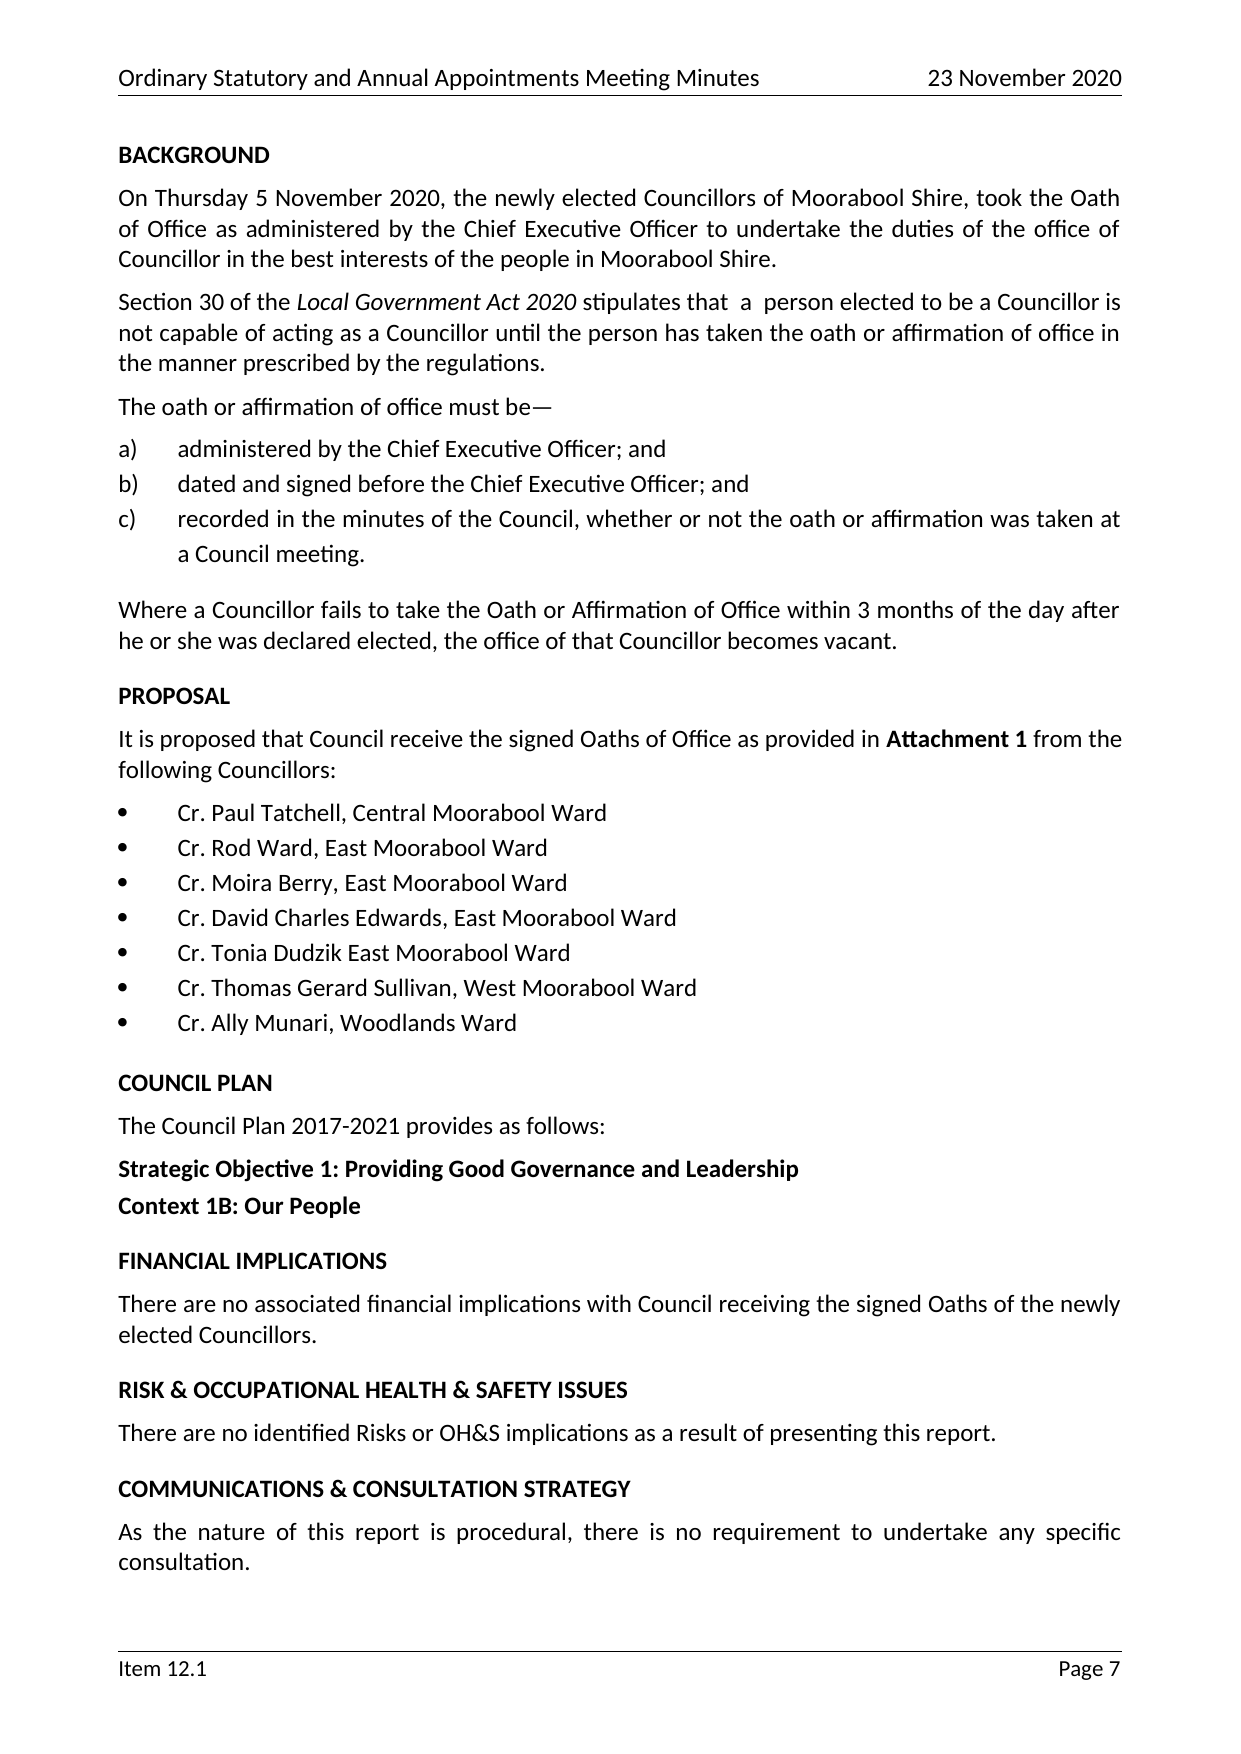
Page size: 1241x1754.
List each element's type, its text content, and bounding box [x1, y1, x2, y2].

subtitle Background [118, 139, 1122, 170]
text There are no identified Risks or OH&S implications as a result of presenting this report. [118, 1417, 1122, 1448]
list Cr. Rod Ward, East Moorabool Ward [118, 832, 1122, 863]
list Cr. David Charles Edwards, East Moorabool Ward [118, 902, 1122, 933]
text Where a Councillor fails to take the Oath or Affirmation of Office within 3 months of the day after he or she was declared elected, the office of that Councillor becomes vacant. [118, 594, 1122, 656]
text Strategic Objective 1: Providing Good Governance and Leadership [118, 1153, 1122, 1184]
text As the nature of this report is procedural, there is no requirement to undertake any specific consultation. [118, 1516, 1122, 1577]
subtitle Council Plan [118, 1067, 1122, 1098]
list Cr. Moira Berry, East Moorabool Ward [118, 867, 1122, 898]
text There are no associated financial implications with Council receiving the signed Oaths of the newly elected Councillors. [118, 1288, 1122, 1349]
subtitle Communications & Consultation Strategy [118, 1473, 1122, 1503]
text Context 1B: Our People [118, 1190, 1122, 1220]
subtitle Proposal [118, 681, 1122, 711]
list Cr. Ally Munari, Woodlands Ward [118, 1007, 1122, 1038]
list Cr. Thomas Gerard Sullivan, West Moorabool Ward [118, 972, 1122, 1003]
text Section 30 of the Local Government Act 2020 stipulates that a person elected to be a Councillor is not capable of acting as a Councillor until the person has taken the oath or affirmation of office in the manner prescribed by the regulations. [118, 287, 1122, 378]
list recorded in the minutes of the Council, whether or not the oath or affirmation was taken at a Council meeting. [118, 504, 1122, 569]
text It is proposed that Council receive the signed Oaths of Office as provided in Attachment 1 from the following Councillors: [118, 723, 1122, 784]
subtitle Risk & Occupational Health & Safety Issues [118, 1374, 1122, 1405]
text The Council Plan 2017-2021 provides as follows: [118, 1110, 1122, 1141]
list administered by the Chief Executive Officer; and [118, 434, 1122, 464]
list Cr. Tonia Dudzik East Moorabool Ward [118, 937, 1122, 968]
subtitle Financial Implications [118, 1245, 1122, 1276]
list Cr. Paul Tatchell, Central Moorabool Ward [118, 797, 1122, 828]
list dated and signed before the Chief Executive Officer; and [118, 469, 1122, 499]
text The oath or affirmation of office must be— [118, 391, 1122, 421]
text On Thursday 5 November 2020, the newly elected Councillors of Moorabool Shire, took the Oath of Office as administered by the Chief Executive Officer to undertake the duties of the office of Councillor in the best interests of the people in Moorabool Shire. [118, 182, 1122, 274]
